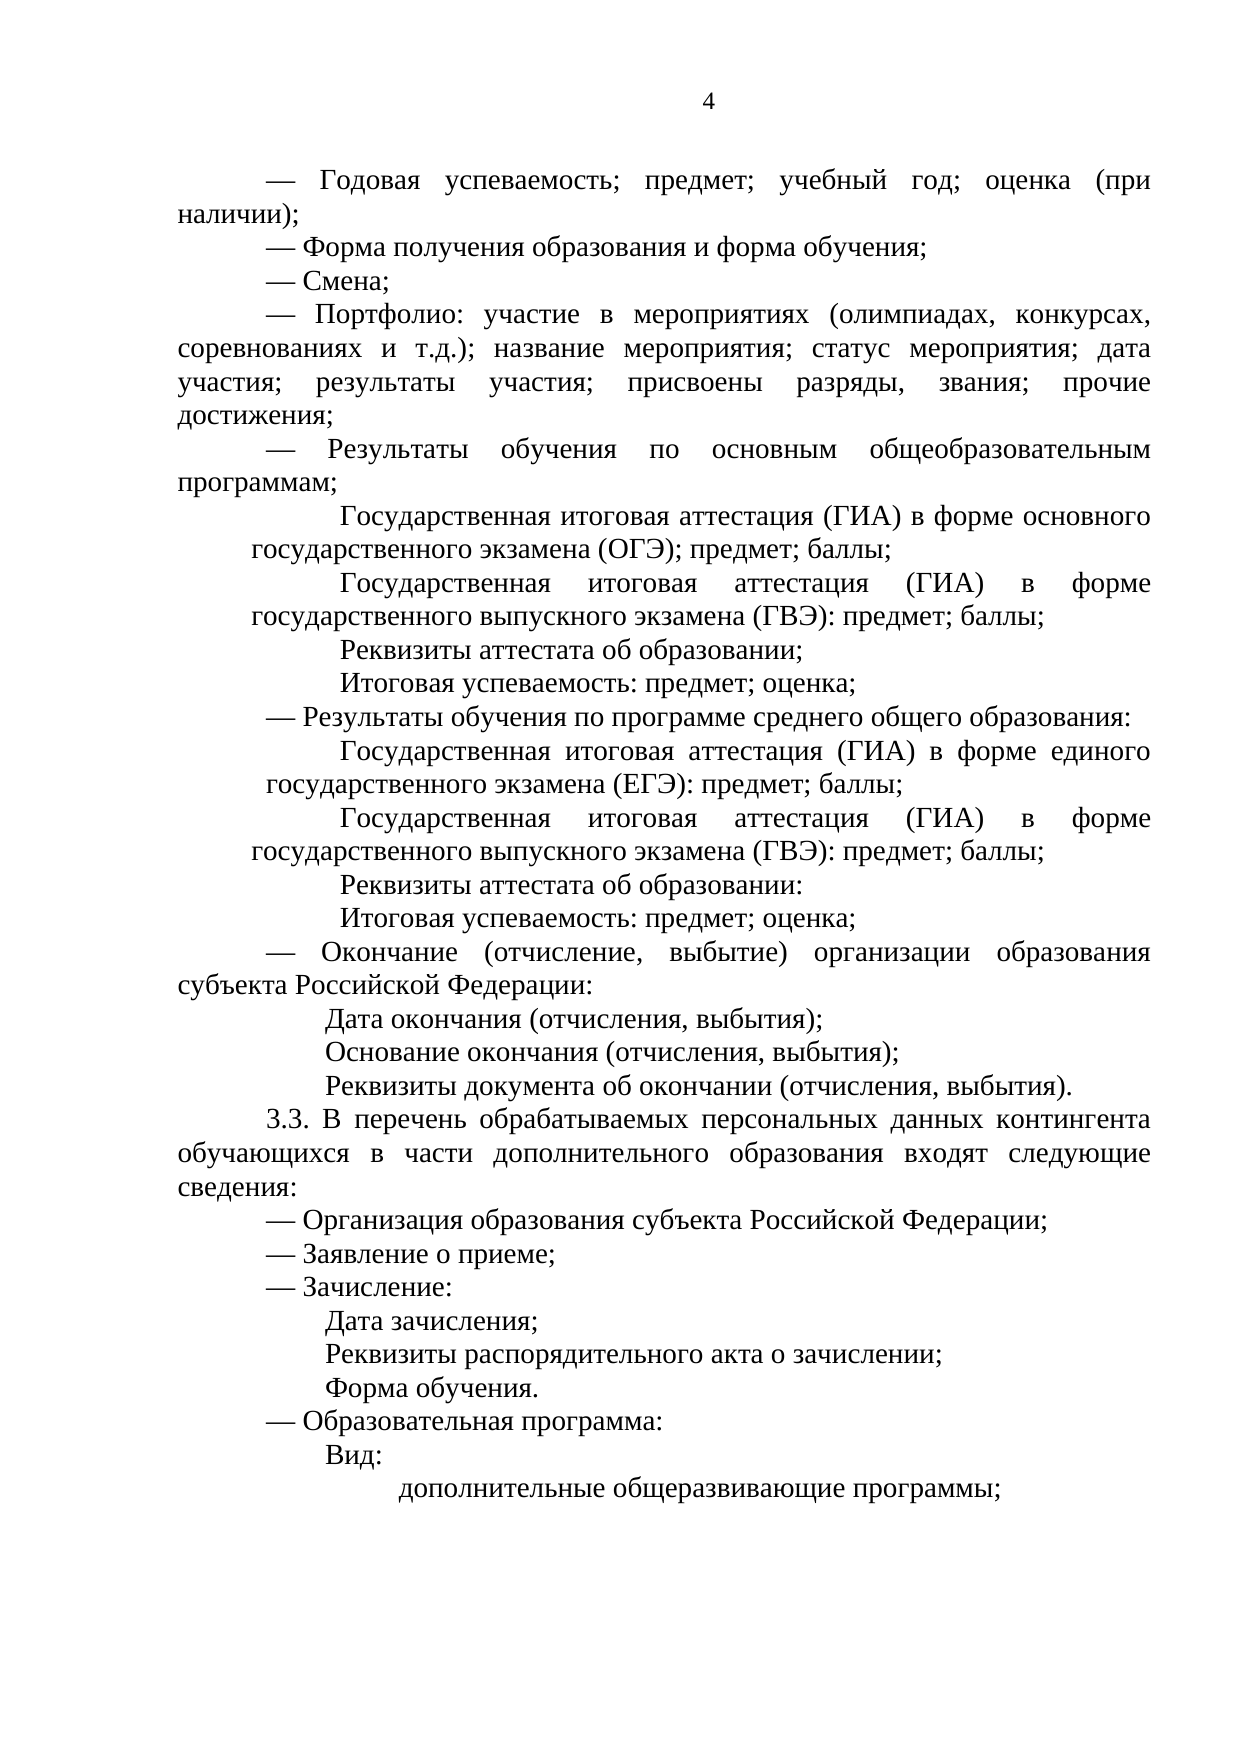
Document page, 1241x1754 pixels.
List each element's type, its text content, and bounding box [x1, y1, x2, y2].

text Реквизиты документа об окончании (отчисления, выбытия). [290, 1068, 1152, 1102]
text Дата окончания (отчисления, выбытия); [236, 1001, 1152, 1034]
text Итоговая успеваемость: предмет; оценка; [304, 666, 1152, 699]
text 3.3. В перечень обрабатываемых персональных данных контингента обучающихся в части дополнительного образования входят следующие сведения: [177, 1102, 1152, 1202]
text — Окончание (отчисление, выбытие) организации образования субъекта Российской Федерации: [177, 934, 1152, 1001]
text — Результаты обучения по основным общеобразовательным программам; [177, 431, 1152, 498]
text Итоговая успеваемость: предмет; оценка; [304, 900, 1152, 934]
text Государственная итоговая аттестация (ГИА) в форме единого государственного экзамена (ЕГЭ): предмет; баллы; [266, 733, 1152, 800]
text — Заявление о приеме; [177, 1236, 1152, 1269]
text — Образовательная программа: [177, 1403, 1152, 1437]
text — Годовая успеваемость; предмет; учебный год; оценка (при наличии); [177, 162, 1152, 229]
text Основание окончания (отчисления, выбытия); [290, 1034, 1152, 1068]
text дополнительные общеразвивающие программы; [177, 1471, 1152, 1504]
text Форма обучения. [177, 1370, 1152, 1403]
text Реквизиты аттестата об образовании; [251, 632, 1152, 666]
text Реквизиты аттестата об образовании: [251, 867, 1152, 900]
text Реквизиты распорядительного акта о зачислении; [177, 1336, 1152, 1370]
text — Портфолио: участие в мероприятиях (олимпиадах, конкурсах, соревнованиях и т.д.); название мероприятия; статус мероприятия; дата участия; результаты участия; присвоены разряды, звания; прочие достижения; [177, 297, 1152, 431]
text Государственная итоговая аттестация (ГИА) в форме государственного выпускного экзамена (ГВЭ): предмет; баллы; [251, 565, 1152, 632]
text Дата зачисления; [177, 1303, 1152, 1336]
text — Зачисление: [177, 1269, 1152, 1303]
text — Смена; [177, 263, 1152, 297]
text — Форма получения образования и форма обучения; [177, 229, 1152, 263]
text Государственная итоговая аттестация (ГИА) в форме государственного выпускного экзамена (ГВЭ): предмет; баллы; [251, 800, 1152, 867]
text — Результаты обучения по программе среднего общего образования: [177, 699, 1152, 733]
text Государственная итоговая аттестация (ГИА) в форме основного государственного экзамена (ОГЭ); предмет; баллы; [251, 498, 1152, 565]
text Вид: [177, 1437, 1152, 1471]
text — Организация образования субъекта Российской Федерации; [177, 1202, 1152, 1236]
